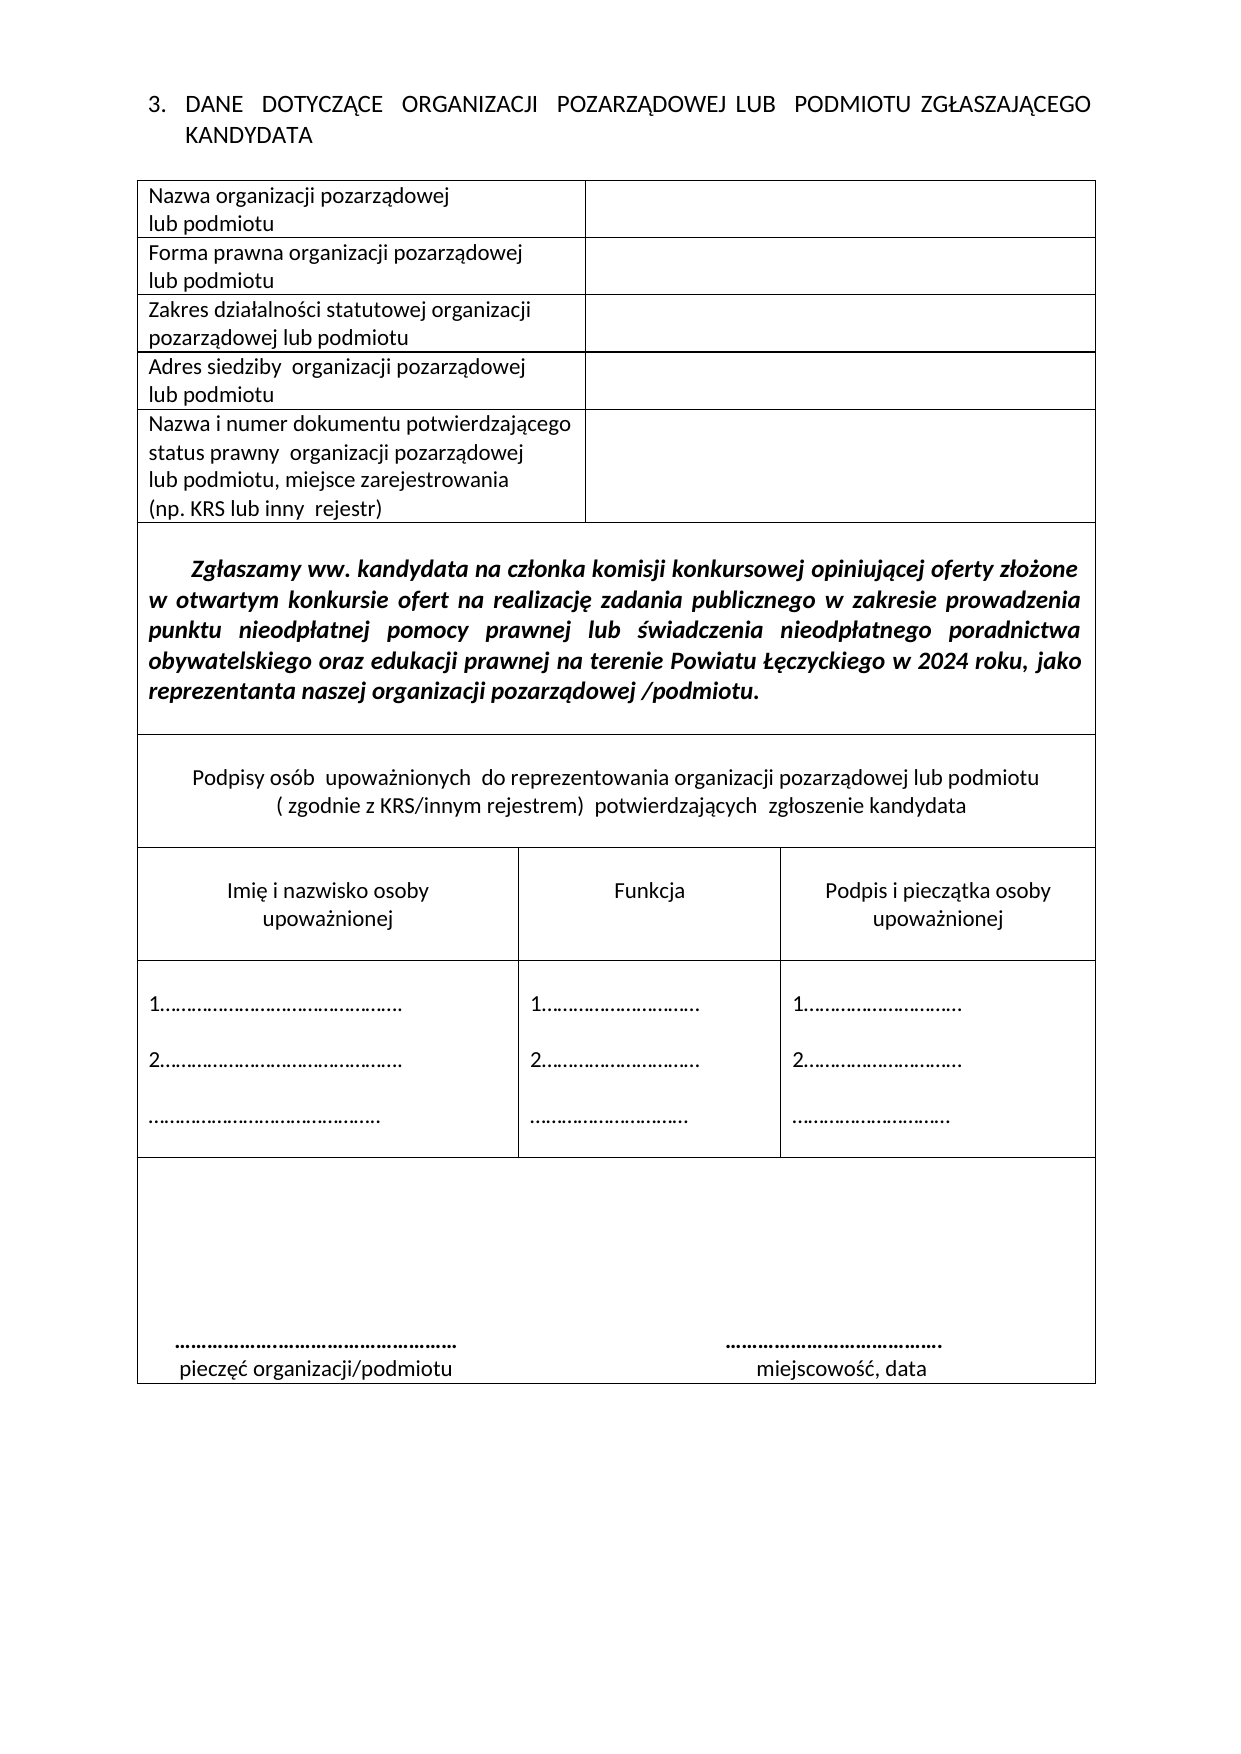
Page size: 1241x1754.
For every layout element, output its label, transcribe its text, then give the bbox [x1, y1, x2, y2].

table_cell [586, 295, 1095, 351]
table_cell Forma prawna organizacji pozarządowej lub podmiotu [138, 238, 585, 294]
table_cell Podpisy osób upoważnionych do reprezentowania organizacji pozarządowej lub podmiotu ( zgodnie z KRS/innym rejestrem) potwierdzających zgłoszenie kandydata [138, 735, 1095, 847]
list DANE DOTYCZĄCE ORGANIZACJI POZARZĄDOWEJ LUB PODMIOTU ZGŁASZAJĄCEGO KANDYDATA [148, 89, 1093, 150]
table_cell 1………………………………………. 2………………………………………. …………………………………….. [138, 961, 518, 1157]
table_cell Zgłaszamy ww. kandydata na członka komisji konkursowej opiniującej oferty złożone w otwartym konkursie ofert na realizację zadania publicznego w zakresie prowadzenia punktu nieodpłatnej pomocy prawnej lub świadczenia nieodpłatnego poradnictwa obywatelskiego oraz edukacji prawnej na terenie Powiatu Łęczyckiego w 2024 roku, jako reprezentanta naszej organizacji pozarządowej /podmiotu. [138, 523, 1095, 734]
table_cell Imię i nazwisko osoby upoważnionej [138, 848, 518, 960]
table_cell [586, 410, 1095, 522]
table_cell Podpis i pieczątka osoby upoważnionej [781, 848, 1095, 960]
table_header [586, 181, 1095, 237]
table_cell 1………………………… 2………………………… ………………………… [519, 961, 780, 1157]
table_cell Funkcja [519, 848, 780, 960]
table_cell ……………….…………………………… …………………………………. pieczęć organizacji/podmiotu miejscowość, data [138, 1158, 1095, 1382]
table_cell [586, 238, 1095, 294]
table_cell Nazwa i numer dokumentu potwierdzającego status prawny organizacji pozarządowej lub podmiotu, miejsce zarejestrowania (np. KRS lub inny rejestr) [138, 410, 585, 522]
table_cell [586, 353, 1095, 408]
table_cell Zakres działalności statutowej organizacji pozarządowej lub podmiotu [138, 295, 585, 351]
table_cell 1………………………… 2………………………… ………………………… [781, 961, 1095, 1157]
table_header Nazwa organizacji pozarządowej lub podmiotu [138, 181, 585, 237]
table_cell Adres siedziby organizacji pozarządowej lub podmiotu [138, 353, 585, 408]
